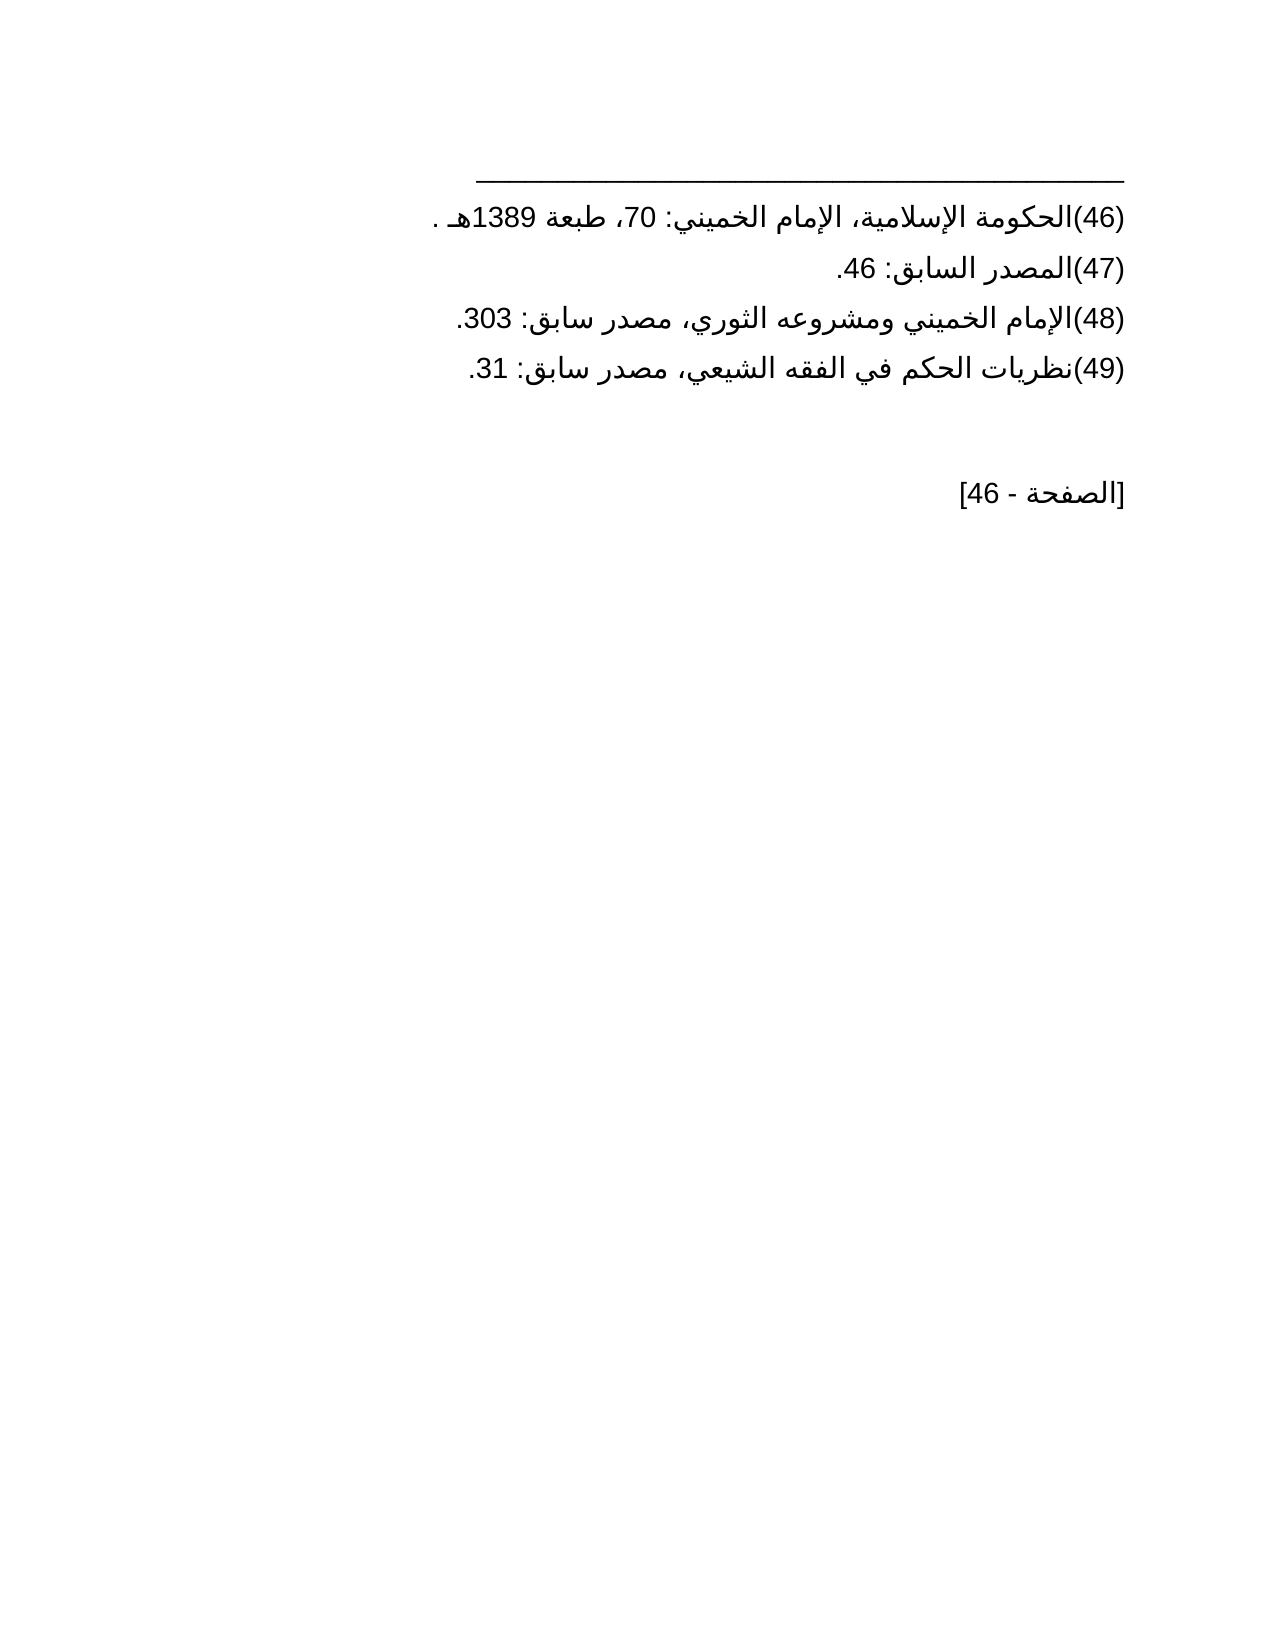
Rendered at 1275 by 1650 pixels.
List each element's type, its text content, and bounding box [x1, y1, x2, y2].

text (47)المصدر السابق: 46. [150, 251, 1125, 284]
text (49)نظريات الحكم في الفقه الشيعي، مصدر سابق: 31. [150, 351, 1125, 385]
text (48)الإمام الخميني ومشروعه الثوري، مصدر سابق: 303. [150, 301, 1125, 334]
text [الصفحة - 46] [150, 476, 1125, 509]
text (46)الحكومة الإسلامية، الإمام الخميني: 70، طبعة 1389هـ . [150, 200, 1125, 234]
text ________________________________________ [150, 150, 1125, 183]
